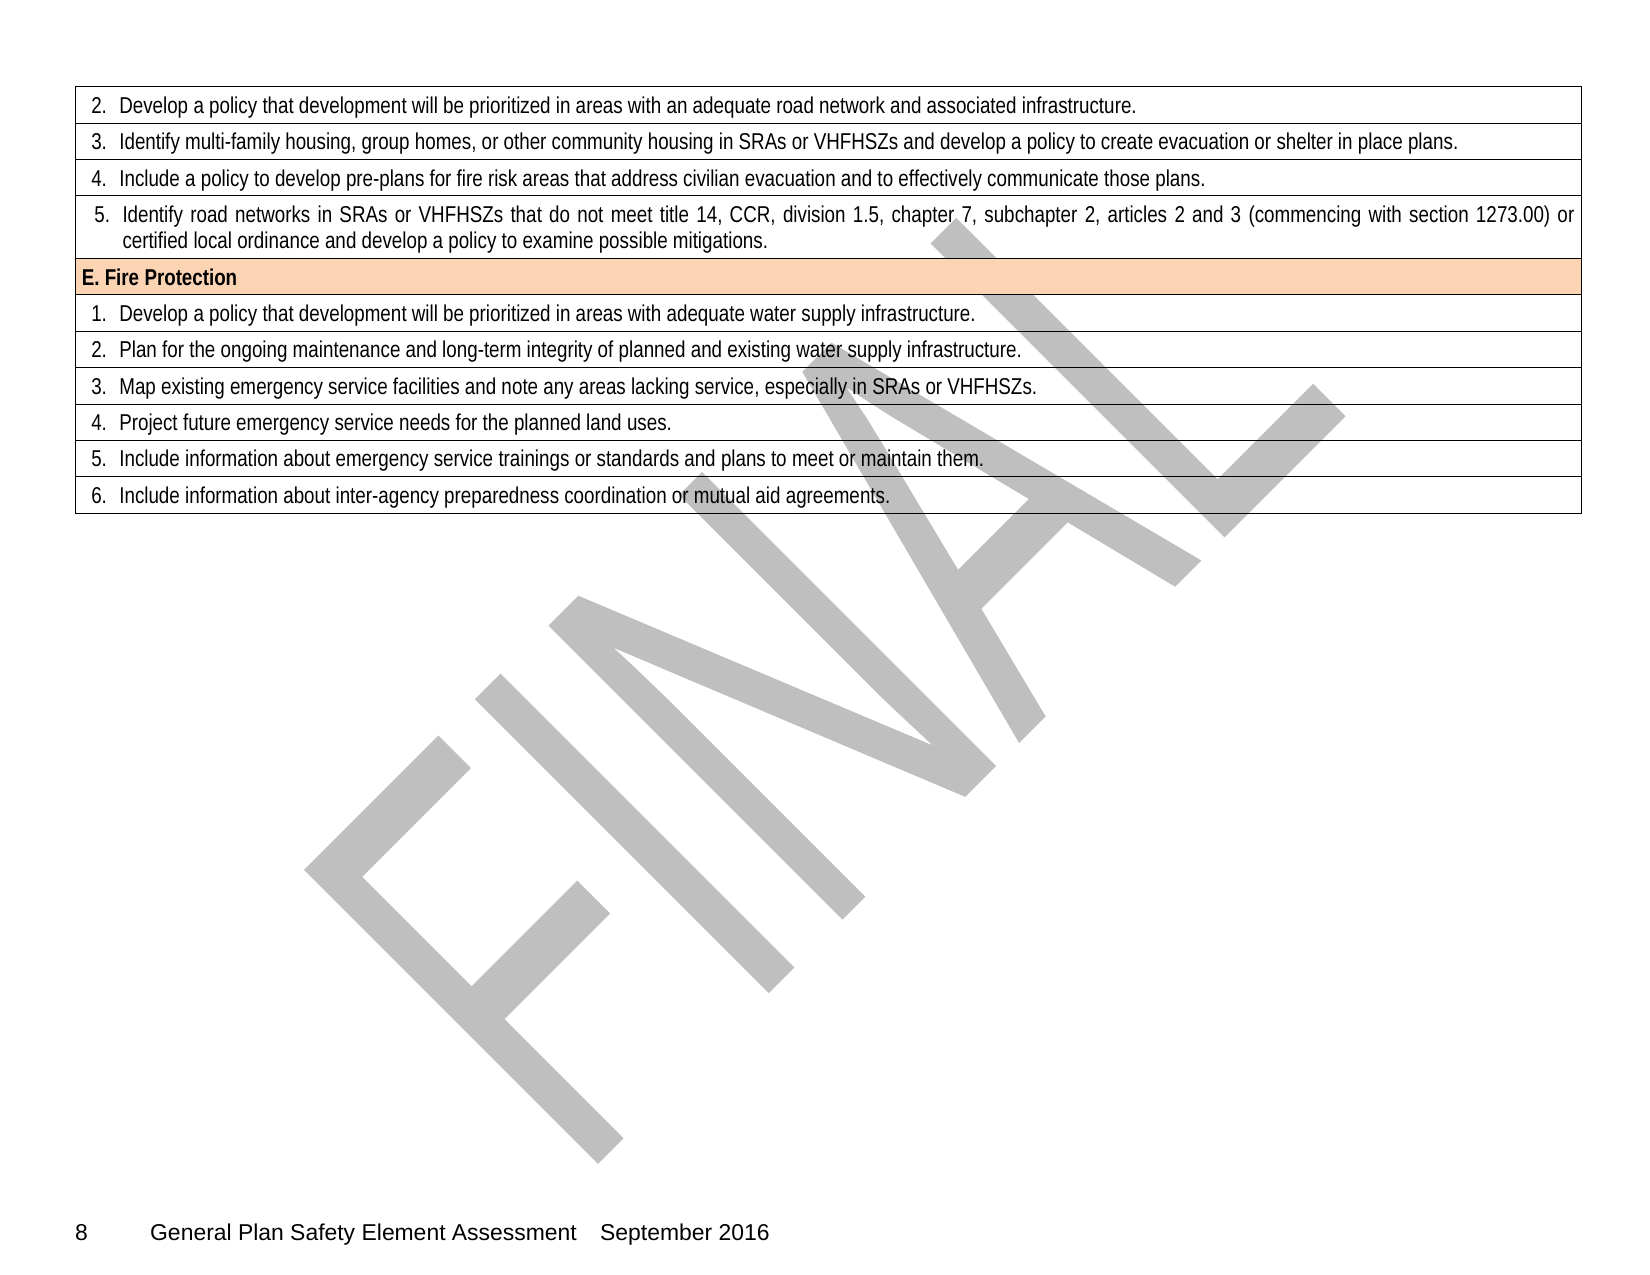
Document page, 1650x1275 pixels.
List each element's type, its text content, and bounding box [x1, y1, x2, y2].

table_cell Include information about emergency service trainings or standards and plans to meet or maintain them. [76, 441, 1581, 476]
table_cell Identify road networks in SRAs or VHFHSZs that do not meet title 14, CCR, division 1.5, chapter 7, subchapter 2, articles 2 and 3 (commencing with section 1273.00) or certified local ordinance and develop a policy to examine possible mitigations. [76, 196, 1581, 258]
table_cell Plan for the ongoing maintenance and long-term integrity of planned and existing water supply infrastructure. [76, 332, 1581, 367]
table_cell Project future emergency service needs for the planned land uses. [76, 405, 1581, 440]
table_cell Develop a policy that development will be prioritized in areas with an adequate road network and associated infrastructure. [76, 87, 1581, 123]
table_cell Include information about inter-agency preparedness coordination or mutual aid agreements. [76, 477, 1581, 512]
table_cell E. Fire Protection [76, 259, 1581, 294]
table_cell Develop a policy that development will be prioritized in areas with adequate water supply infrastructure. [76, 295, 1581, 331]
table_cell Map existing emergency service facilities and note any areas lacking service, especially in SRAs or VHFHSZs. [76, 368, 1581, 403]
table_cell Include a policy to develop pre-plans for fire risk areas that address civilian evacuation and to effectively communicate those plans. [76, 160, 1581, 195]
table_cell Identify multi-family housing, group homes, or other community housing in SRAs or VHFHSZs and develop a policy to create evacuation or shelter in place plans. [76, 124, 1581, 159]
